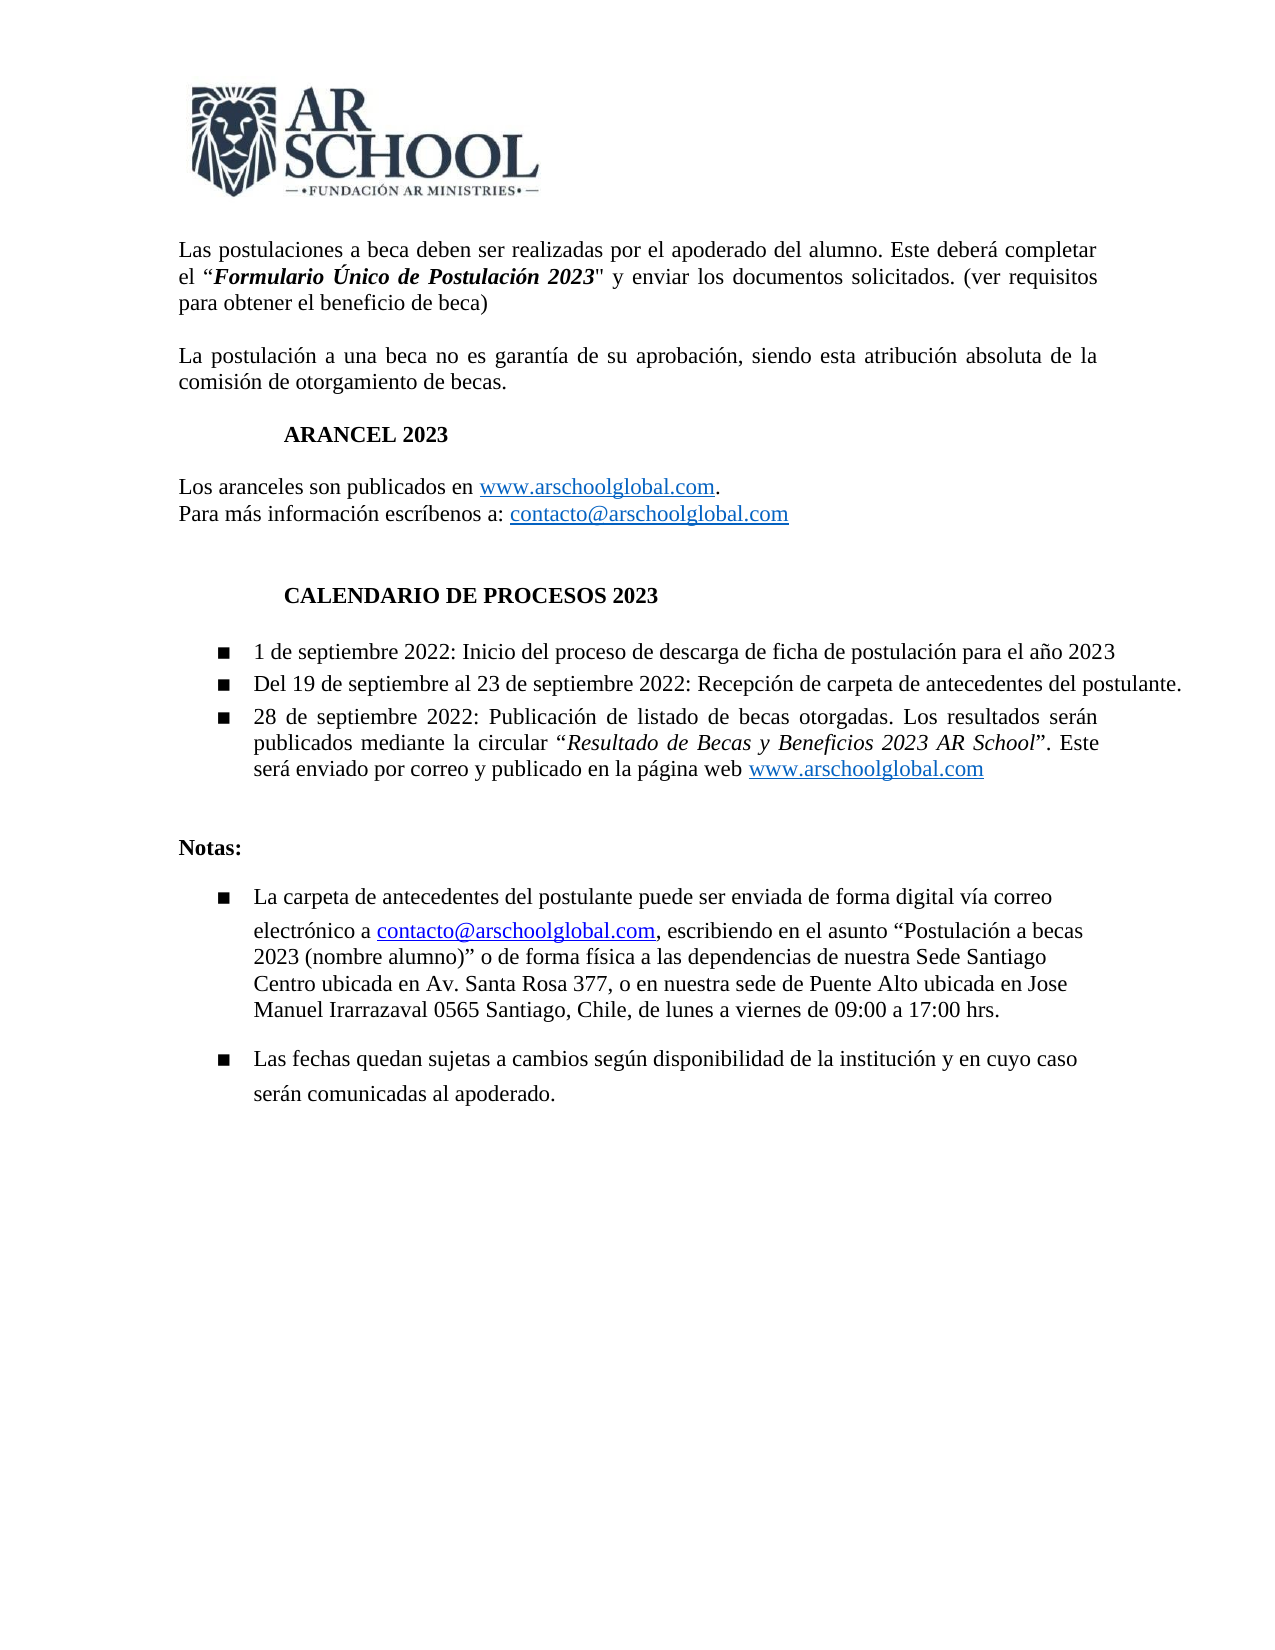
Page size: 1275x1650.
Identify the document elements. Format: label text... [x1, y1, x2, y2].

list La carpeta de antecedentes del postulante puede ser enviada de forma digital vía correo electrónico a contacto@arschoolglobal.com, escribiendo en el asunto “Postulación a becas 2023 (nombre alumno)” o de forma física a las dependencias de nuestra Sede Santiago Centro ubicada en Av. Santa Rosa 377, o en nuestra sede de Puente Alto ubicada en Jose Manuel Irarrazaval 0565 Santiago, Chile, de lunes a viernes de 09:00 a 17:00 hrs. [216, 870, 1099, 1022]
text Los aranceles son publicados en www.arschoolglobal.com. [178, 473, 1206, 499]
list 1 de septiembre 2022: Inicio del proceso de descarga de ficha de postulación para el año 2023 [216, 635, 1206, 666]
list 28 de septiembre 2022: Publicación de listado de becas otorgadas. Los resultados serán publicados mediante la circular “Resultado de Becas y Beneficios 2023 AR School”. Este será enviado por correo y publicado en la página web www.arschoolglobal.com [216, 700, 1099, 781]
list Las fechas quedan sujetas a cambios según disponibilidad de la institución y en cuyo caso serán comunicadas al apoderado. [216, 1033, 1101, 1106]
text Las postulaciones a beca deben ser realizadas por el apoderado del alumno. Este deberá completar el “Formulario Único de Postulación 2023" y enviar los documentos solicitados. (ver requisitos para obtener el beneficio de beca) [178, 236, 1099, 316]
text Para más información escríbenos a: contacto@arschoolglobal.com [178, 501, 1206, 527]
picture [186, 76, 542, 203]
subtitle ARANCEL 2023 [178, 421, 1206, 447]
text La postulación a una beca no es garantía de su aprobación, siendo esta atribución absoluta de la comisión de otorgamiento de becas. [178, 342, 1100, 395]
list Del 19 de septiembre al 23 de septiembre 2022: Recepción de carpeta de antecedentes del postulante. [216, 667, 1206, 698]
subtitle CALENDARIO DE PROCESOS 2023 [178, 582, 1206, 608]
text Notas: [178, 833, 1206, 860]
